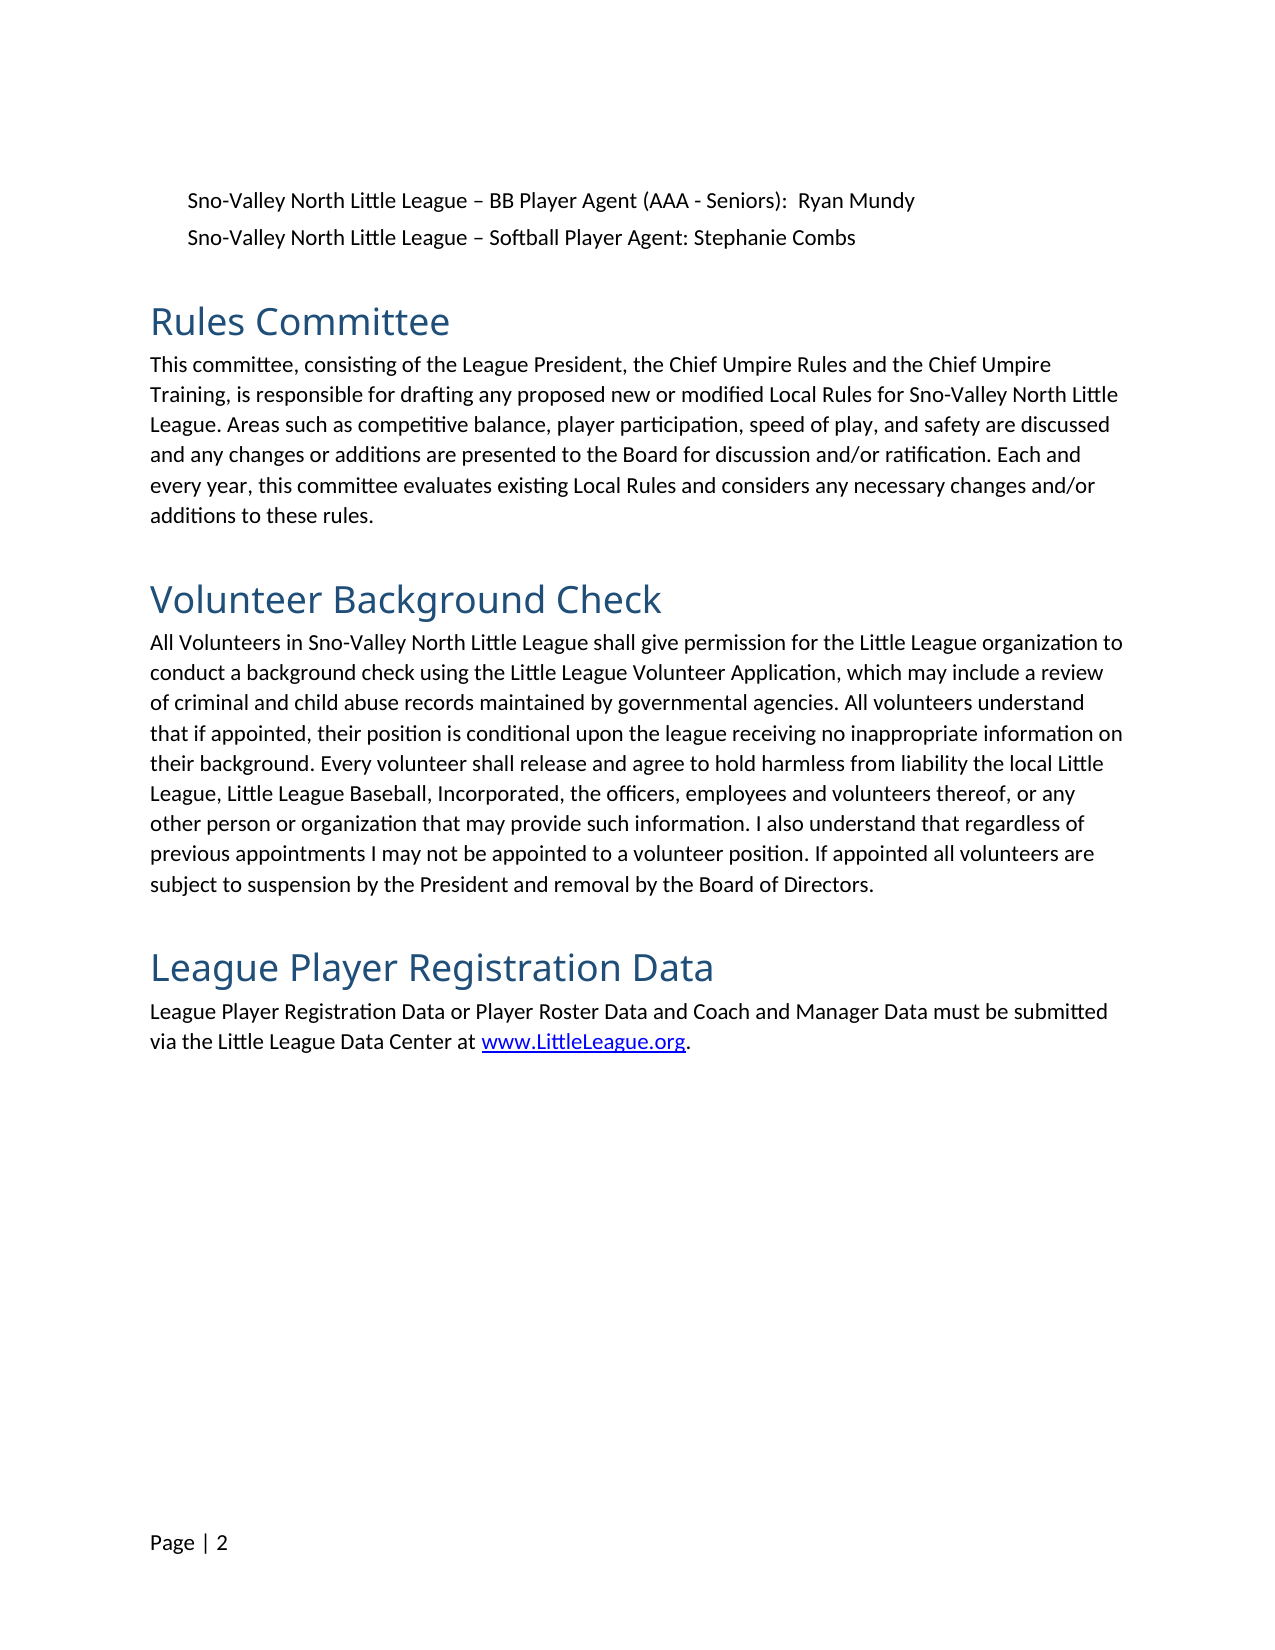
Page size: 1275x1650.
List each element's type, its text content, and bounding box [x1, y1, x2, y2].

text This committee, consisting of the League President, the Chief Umpire Rules and the Chief Umpire Training, is responsible for drafting any proposed new or modified Local Rules for Sno-Valley North Little League. Areas such as competitive balance, player participation, speed of play, and safety are discussed and any changes or additions are presented to the Board for discussion and/or ratification. Each and every year, this committee evaluates existing Local Rules and considers any necessary changes and/or additions to these rules. [150, 350, 1125, 529]
text Sno-Valley North Little League – BB Player Agent (AAA - Seniors): Ryan Mundy [187, 186, 1125, 214]
text League Player Registration Data or Player Roster Data and Coach and Manager Data must be submitted via the Little League Data Center at www.LittleLeague.org. [150, 997, 1125, 1055]
text Sno-Valley North Little League – Softball Player Agent: Stephanie Combs [187, 223, 1125, 251]
subtitle Volunteer Background Check [150, 573, 1125, 624]
subtitle League Player Registration Data [150, 942, 1125, 993]
text All Volunteers in Sno-Valley North Little League shall give permission for the Little League organization to conduct a background check using the Little League Volunteer Application, which may include a review of criminal and child abuse records maintained by governmental agencies. All volunteers understand that if appointed, their position is conditional upon the league receiving no inappropriate information on their background. Every volunteer shall release and agree to hold harmless from liability the local Little League, Little League Baseball, Incorporated, the officers, employees and volunteers thereof, or any other person or organization that may provide such information. I also understand that regardless of previous appointments I may not be appointed to a volunteer position. If appointed all volunteers are subject to suspension by the President and removal by the Board of Directors. [150, 628, 1125, 898]
subtitle Rules Committee [150, 295, 1125, 346]
